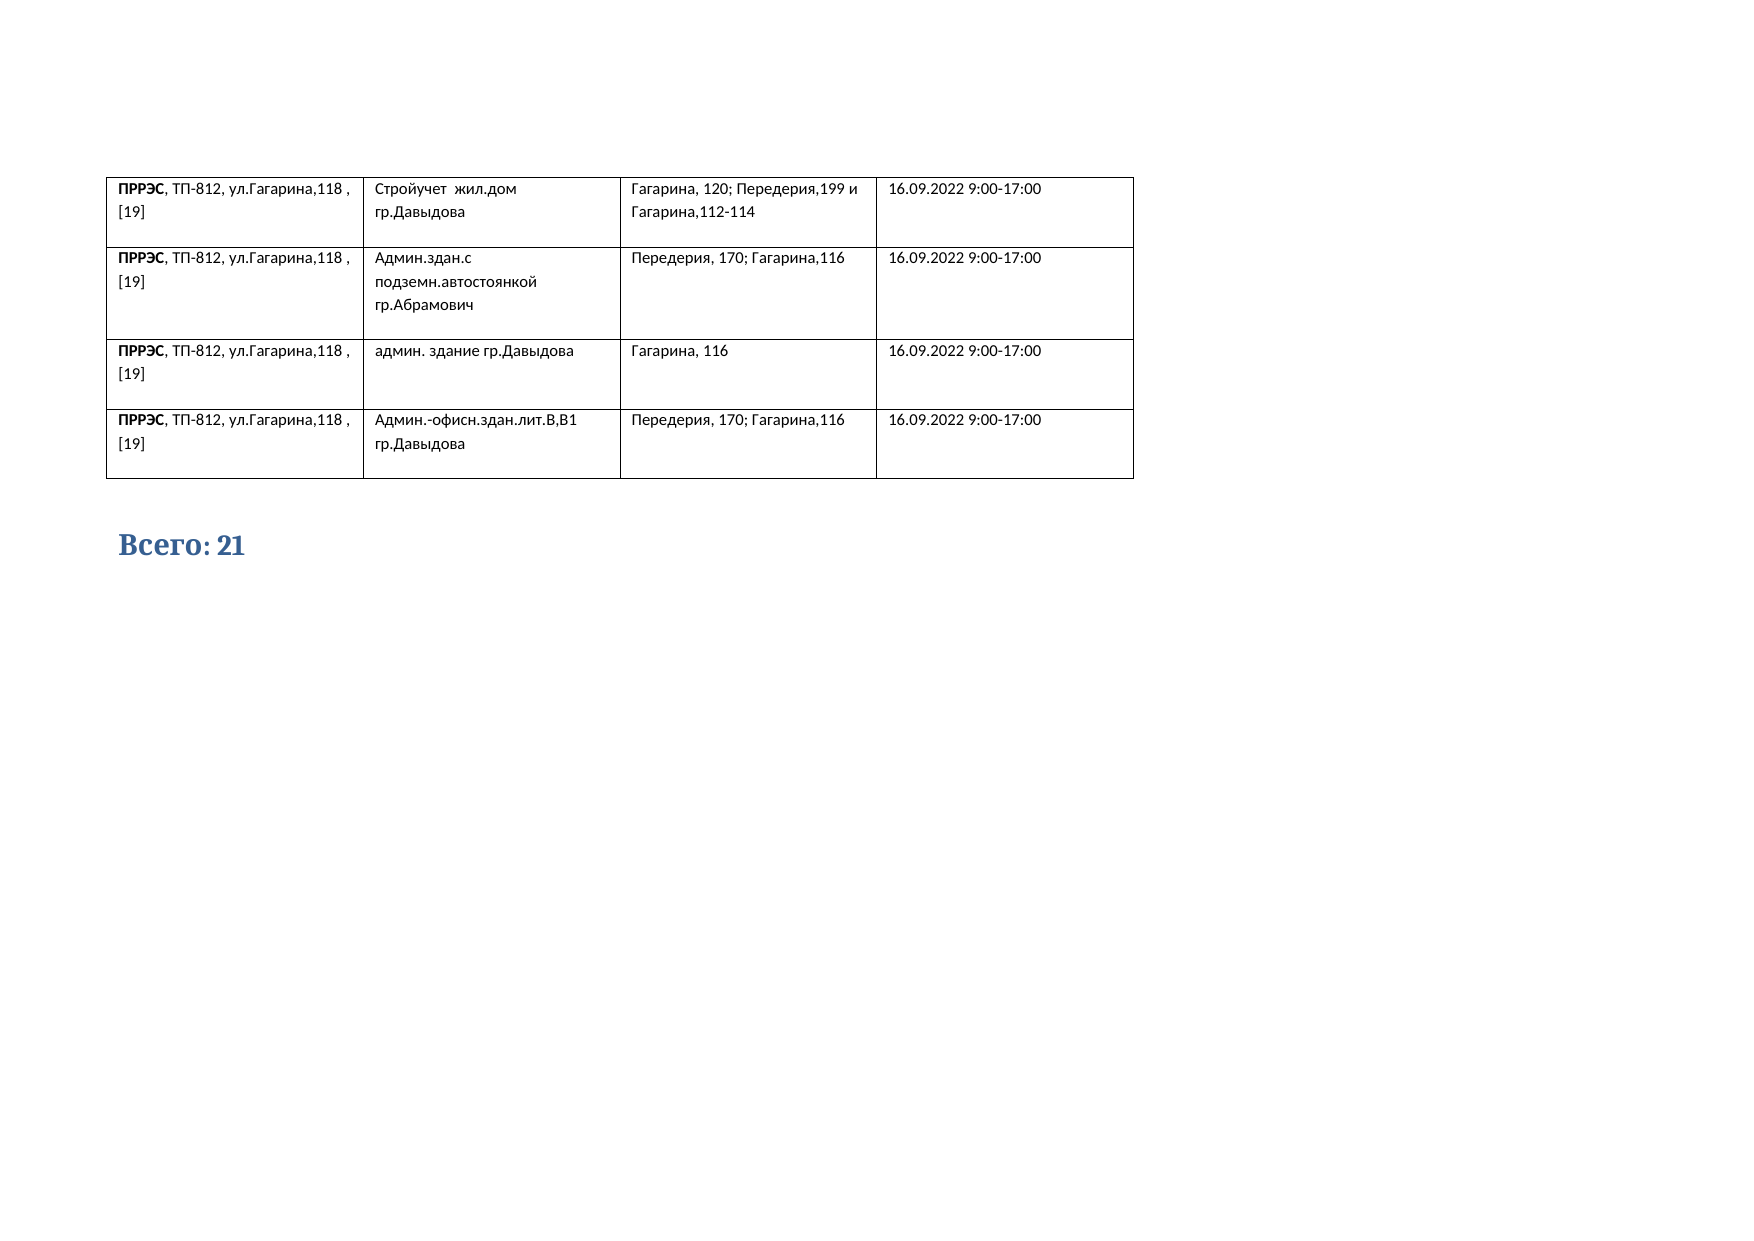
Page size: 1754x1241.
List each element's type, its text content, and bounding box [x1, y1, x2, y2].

table_cell Гагарина, 120; Передерия,199 и Гагарина,112-114 [621, 178, 876, 247]
table_cell ПРРЭС, ТП-812, ул.Гагарина,118 , [19] [107, 248, 363, 339]
table_cell 16.09.2022 9:00-17:00 [877, 340, 1133, 409]
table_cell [107, 178, 363, 247]
table_cell 16.09.2022 9:00-17:00 [877, 410, 1133, 478]
table_cell Гагарина, 116 [621, 340, 876, 409]
table_cell Передерия, 170; Гагарина,116 [621, 410, 876, 478]
table_cell ПРРЭС, ТП-812, ул.Гагарина,118 , [19] [107, 410, 363, 478]
table_cell админ. здание гр.Давыдова [364, 340, 620, 409]
table_cell 16.09.2022 9:00-17:00 [877, 248, 1133, 339]
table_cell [877, 178, 1133, 247]
table_cell Передерия, 170; Гагарина,116 [621, 248, 876, 339]
table_cell Админ.-офисн.здан.лит.В,В1 гр.Давыдова [364, 410, 620, 478]
table_cell ПРРЭС, ТП-812, ул.Гагарина,118 , [19] [107, 340, 363, 409]
table_cell Стройучет жил.дом гр.Давыдова [364, 178, 620, 247]
table_cell Админ.здан.с подземн.автостоянкой гр.Абрамович [364, 248, 620, 339]
subtitle Всего: 21 [118, 529, 1636, 563]
